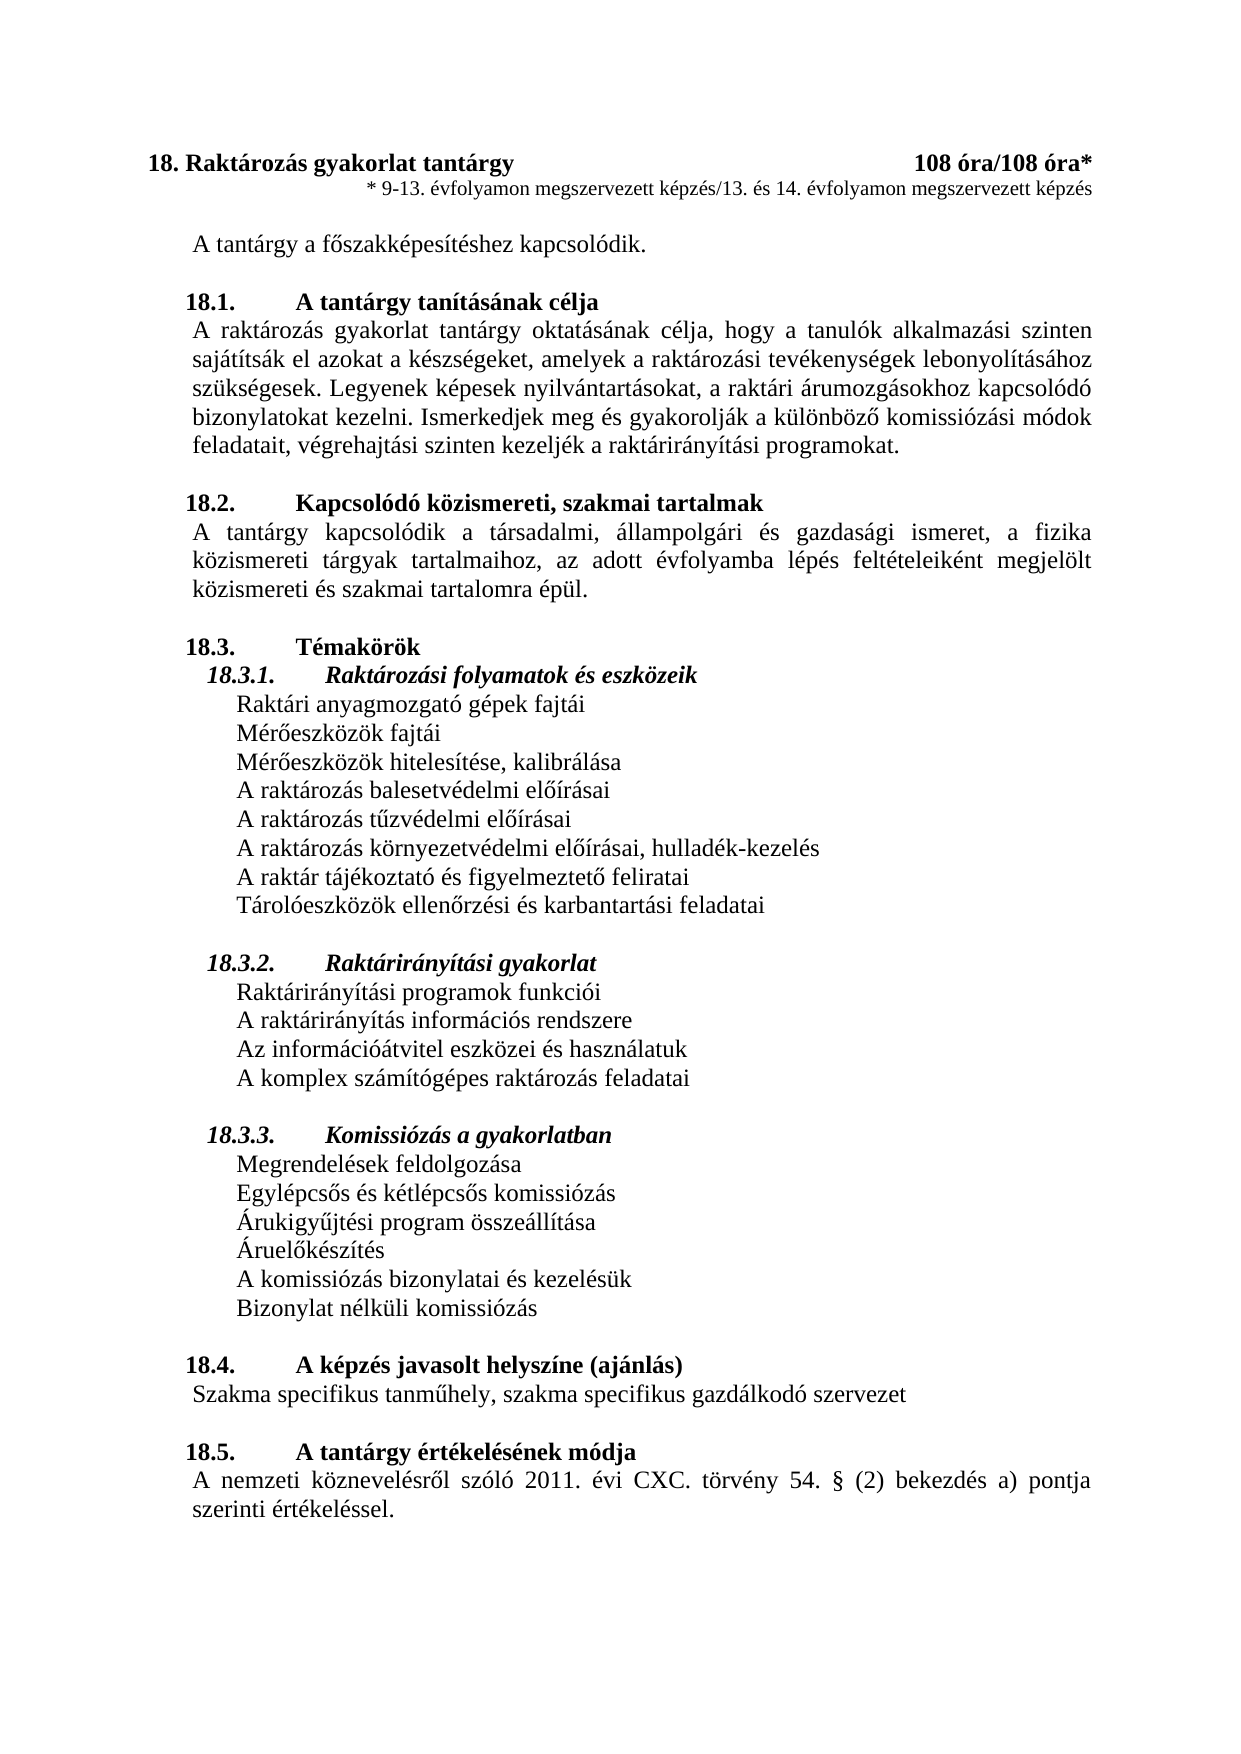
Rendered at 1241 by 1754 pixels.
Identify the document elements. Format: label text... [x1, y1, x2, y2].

text A tantárgy kapcsolódik a társadalmi, állampolgári és gazdasági ismeret, a fizika közismereti tárgyak tartalmaihoz, az adott évfolyamba lépés feltételeiként megjelölt közismereti és szakmai tartalomra épül. [192, 517, 1093, 603]
text Mérőeszközök hitelesítése, kalibrálása [236, 747, 1093, 775]
text A raktározás környezetvédelmi előírásai, hulladék-kezelés [236, 833, 1093, 862]
text Egylépcsős és kétlépcsős komissiózás [236, 1178, 1093, 1207]
text Áruelőkészítés [236, 1235, 1093, 1264]
text A raktár tájékoztató és figyelmeztető feliratai [236, 862, 1093, 890]
list Komissiózás a gyakorlatban [207, 1120, 1093, 1149]
text A raktározás balesetvédelmi előírásai [236, 775, 1093, 804]
text A raktározás gyakorlat tantárgy oktatásának célja, hogy a tanulók alkalmazási szinten sajátítsák el azokat a készségeket, amelyek a raktározási tevékenységek lebonyolításához szükségesek. Legyenek képesek nyilvántartásokat, a raktári árumozgásokhoz kapcsolódó bizonylatokat kezelni. Ismerkedjek meg és gyakorolják a különböző komissiózási módok feladatait, végrehajtási szinten kezeljék a raktárirányítási programokat. [192, 315, 1093, 459]
text A raktározás tűzvédelmi előírásai [236, 804, 1093, 833]
list Kapcsolódó közismereti, szakmai tartalmak [185, 488, 1093, 517]
text A nemzeti köznevelésről szóló 2011. évi CXC. törvény 54. § (2) bekezdés a) pontja szerinti értékeléssel. [192, 1465, 1093, 1523]
text Árukigyűjtési program összeállítása [236, 1207, 1093, 1235]
text Raktári anyagmozgató gépek fajtái [236, 689, 1093, 718]
text Az információátvitel eszközei és használatuk [236, 1034, 1093, 1063]
list A tantárgy értékelésének módja [185, 1437, 1093, 1465]
list Raktározási folyamatok és eszközeik [207, 660, 1093, 689]
text Tárolóeszközök ellenőrzési és karbantartási feladatai [236, 890, 1093, 919]
text * 9-13. évfolyamon megszervezett képzés/13. és 14. évfolyamon megszervezett képzés [148, 176, 1093, 200]
list A képzés javasolt helyszíne (ajánlás) [185, 1350, 1093, 1379]
text A tantárgy a főszakképesítéshez kapcsolódik. [192, 229, 1093, 258]
text Mérőeszközök fajtái [236, 718, 1093, 747]
text A komissiózás bizonylatai és kezelésük [236, 1264, 1093, 1293]
text Szakma specifikus tanműhely, szakma specifikus gazdálkodó szervezet [192, 1379, 1093, 1408]
text Bizonylat nélküli komissiózás [236, 1293, 1093, 1322]
list Raktározás gyakorlat tantárgy 108 óra/108 óra* [148, 148, 1093, 176]
text Raktárirányítási programok funkciói [236, 977, 1093, 1005]
text A raktárirányítás információs rendszere [236, 1005, 1093, 1034]
list Raktárirányítási gyakorlat [207, 948, 1093, 977]
list A tantárgy tanításának célja [185, 287, 1093, 315]
text A komplex számítógépes raktározás feladatai [236, 1063, 1093, 1092]
list Témakörök [185, 632, 1093, 660]
text Megrendelések feldolgozása [236, 1149, 1093, 1178]
